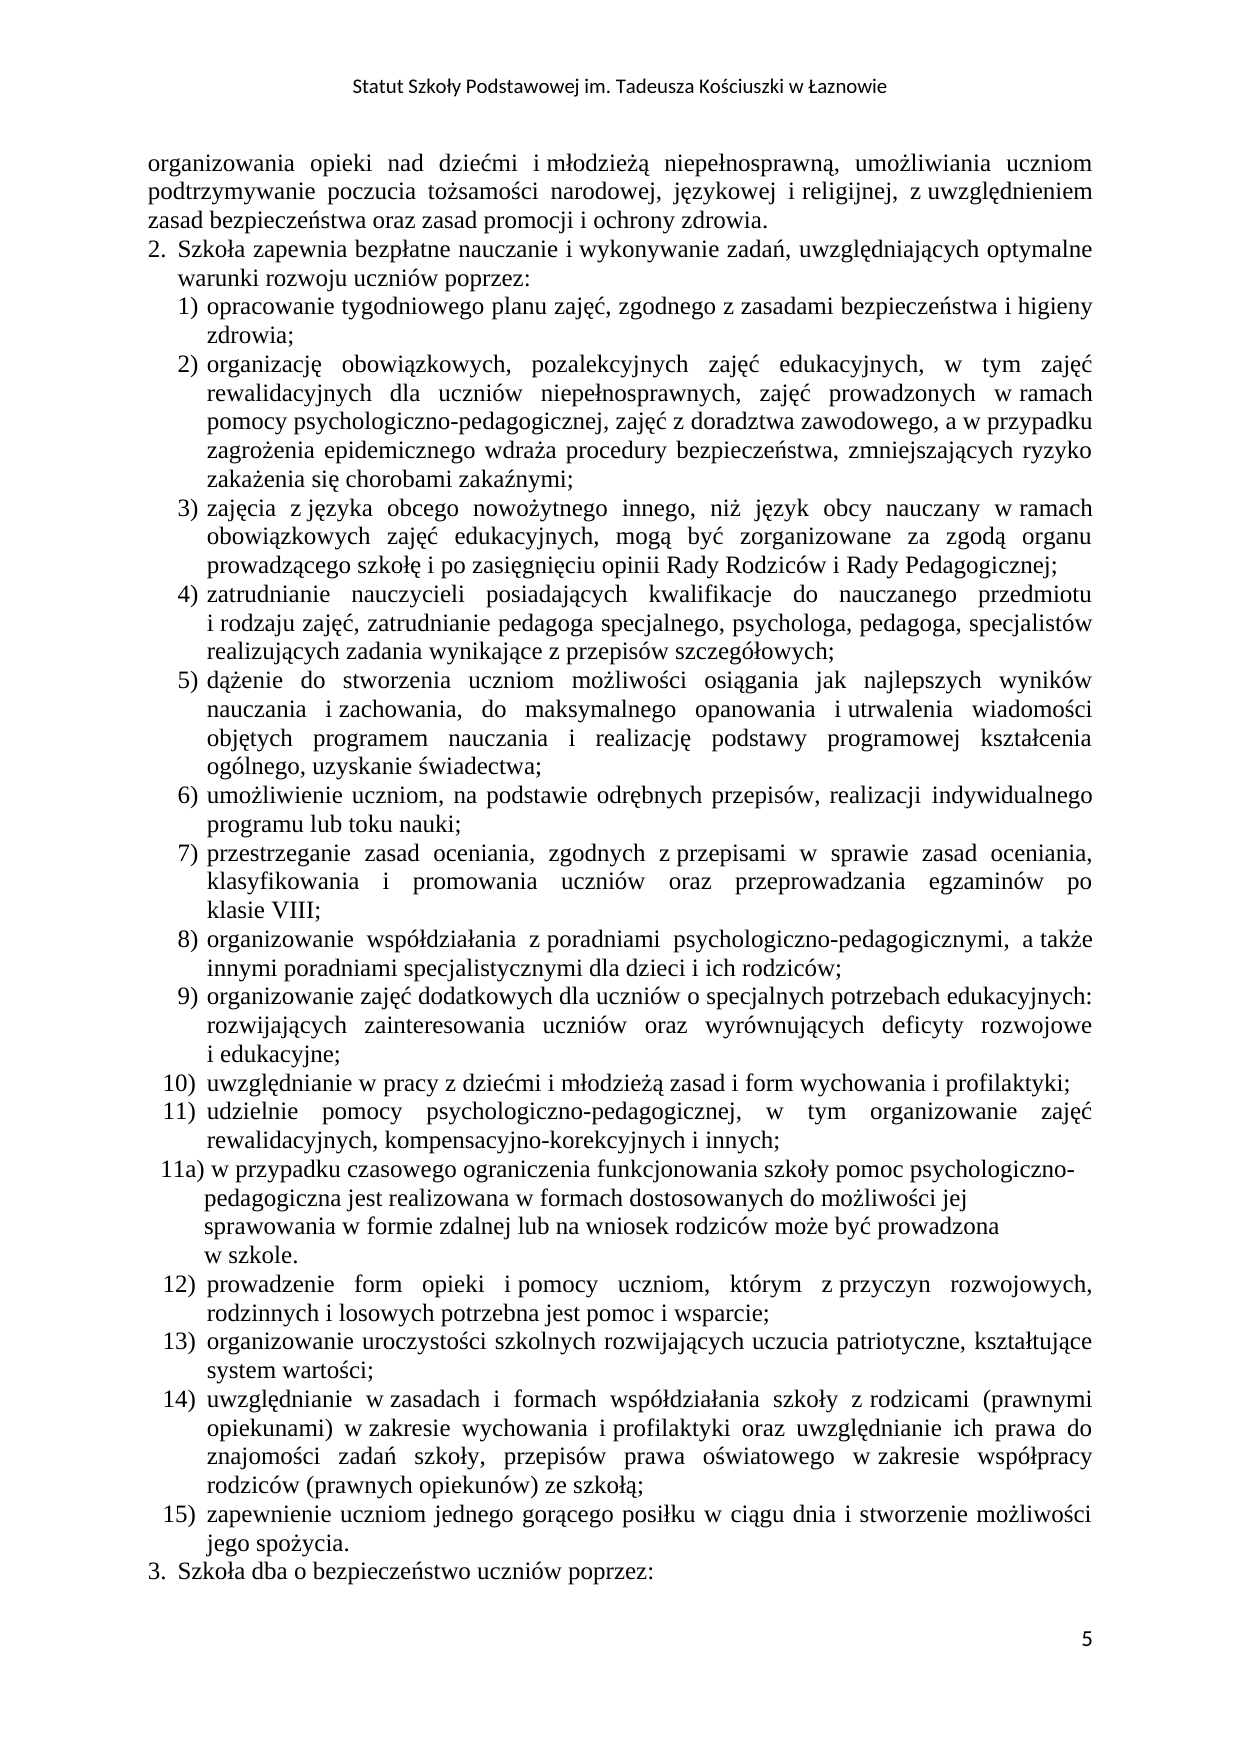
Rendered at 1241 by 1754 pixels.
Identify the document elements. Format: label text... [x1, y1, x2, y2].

list Szkoła zapewnia bezpłatne nauczanie i wykonywanie zadań, uwzględniających optymalne warunki rozwoju uczniów poprzez: [148, 234, 1093, 291]
list organizowanie zajęć dodatkowych dla uczniów o specjalnych potrzebach edukacyjnych: rozwijających zainteresowania uczniów oraz wyrównujących deficyty rozwojowe i edukacyjne; [177, 981, 1093, 1068]
text 11a) w przypadku czasowego ograniczenia funkcjonowania szkoły pomoc psychologiczno- [148, 1154, 1093, 1183]
list Szkoła dba o bezpieczeństwo uczniów poprzez: [148, 1556, 1093, 1585]
list opracowanie tygodniowego planu zajęć, zgodnego z zasadami bezpieczeństwa i higieny zdrowia; [177, 291, 1093, 349]
text w szkole. [148, 1240, 1093, 1269]
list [148, 148, 1093, 234]
text sprawowania w formie zdalnej lub na wniosek rodziców może być prowadzona [148, 1211, 1093, 1240]
list przestrzeganie zasad oceniania, zgodnych z przepisami w sprawie zasad oceniania, klasyfikowania i promowania uczniów oraz przeprowadzania egzaminów po klasie VIII; [177, 838, 1093, 924]
list organizowanie współdziałania z poradniami psychologiczno-pedagogicznymi, a także innymi poradniami specjalistycznymi dla dzieci i ich rodziców; [177, 924, 1093, 981]
list udzielnie pomocy psychologiczno-pedagogicznej, w tym organizowanie zajęć rewalidacyjnych, kompensacyjno-korekcyjnych i innych; [162, 1096, 1093, 1154]
list umożliwienie uczniom, na podstawie odrębnych przepisów, realizacji indywidualnego programu lub toku nauki; [177, 780, 1093, 838]
list zapewnienie uczniom jednego gorącego posiłku w ciągu dnia i stworzenie możliwości jego spożycia. [162, 1499, 1093, 1556]
list zatrudnianie nauczycieli posiadających kwalifikacje do nauczanego przedmiotu i rodzaju zajęć, zatrudnianie pedagoga specjalnego, psychologa, pedagoga, specjalistów realizujących zadania wynikające z przepisów szczegółowych; [177, 579, 1093, 665]
list uwzględnianie w zasadach i formach współdziałania szkoły z rodzicami (prawnymi opiekunami) w zakresie wychowania i profilaktyki oraz uwzględnianie ich prawa do znajomości zadań szkoły, przepisów prawa oświatowego w zakresie współpracy rodziców (prawnych opiekunów) ze szkołą; [162, 1384, 1093, 1499]
list dążenie do stworzenia uczniom możliwości osiągania jak najlepszych wyników nauczania i zachowania, do maksymalnego opanowania i utrwalenia wiadomości objętych programem nauczania i realizację podstawy programowej kształcenia ogólnego, uzyskanie świadectwa; [177, 665, 1093, 780]
list zajęcia z języka obcego nowożytnego innego, niż język obcy nauczany w ramach obowiązkowych zajęć edukacyjnych, mogą być zorganizowane za zgodą organu prowadzącego szkołę i po zasięgnięciu opinii Rady Rodziców i Rady Pedagogicznej; [177, 493, 1093, 579]
list organizowanie uroczystości szkolnych rozwijających uczucia patriotyczne, kształtujące system wartości; [162, 1326, 1093, 1384]
list uwzględnianie w pracy z dziećmi i młodzieżą zasad i form wychowania i profilaktyki; [162, 1068, 1093, 1096]
list organizację obowiązkowych, pozalekcyjnych zajęć edukacyjnych, w tym zajęć rewalidacyjnych dla uczniów niepełnosprawnych, zajęć prowadzonych w ramach pomocy psychologiczno-pedagogicznej, zajęć z doradztwa zawodowego, a w przypadku zagrożenia epidemicznego wdraża procedury bezpieczeństwa, zmniejszających ryzyko zakażenia się chorobami zakaźnymi; [177, 349, 1093, 493]
text pedagogiczna jest realizowana w formach dostosowanych do możliwości jej [148, 1183, 1093, 1211]
list prowadzenie form opieki i pomocy uczniom, którym z przyczyn rozwojowych, rodzinnych i losowych potrzebna jest pomoc i wsparcie; [162, 1269, 1093, 1326]
